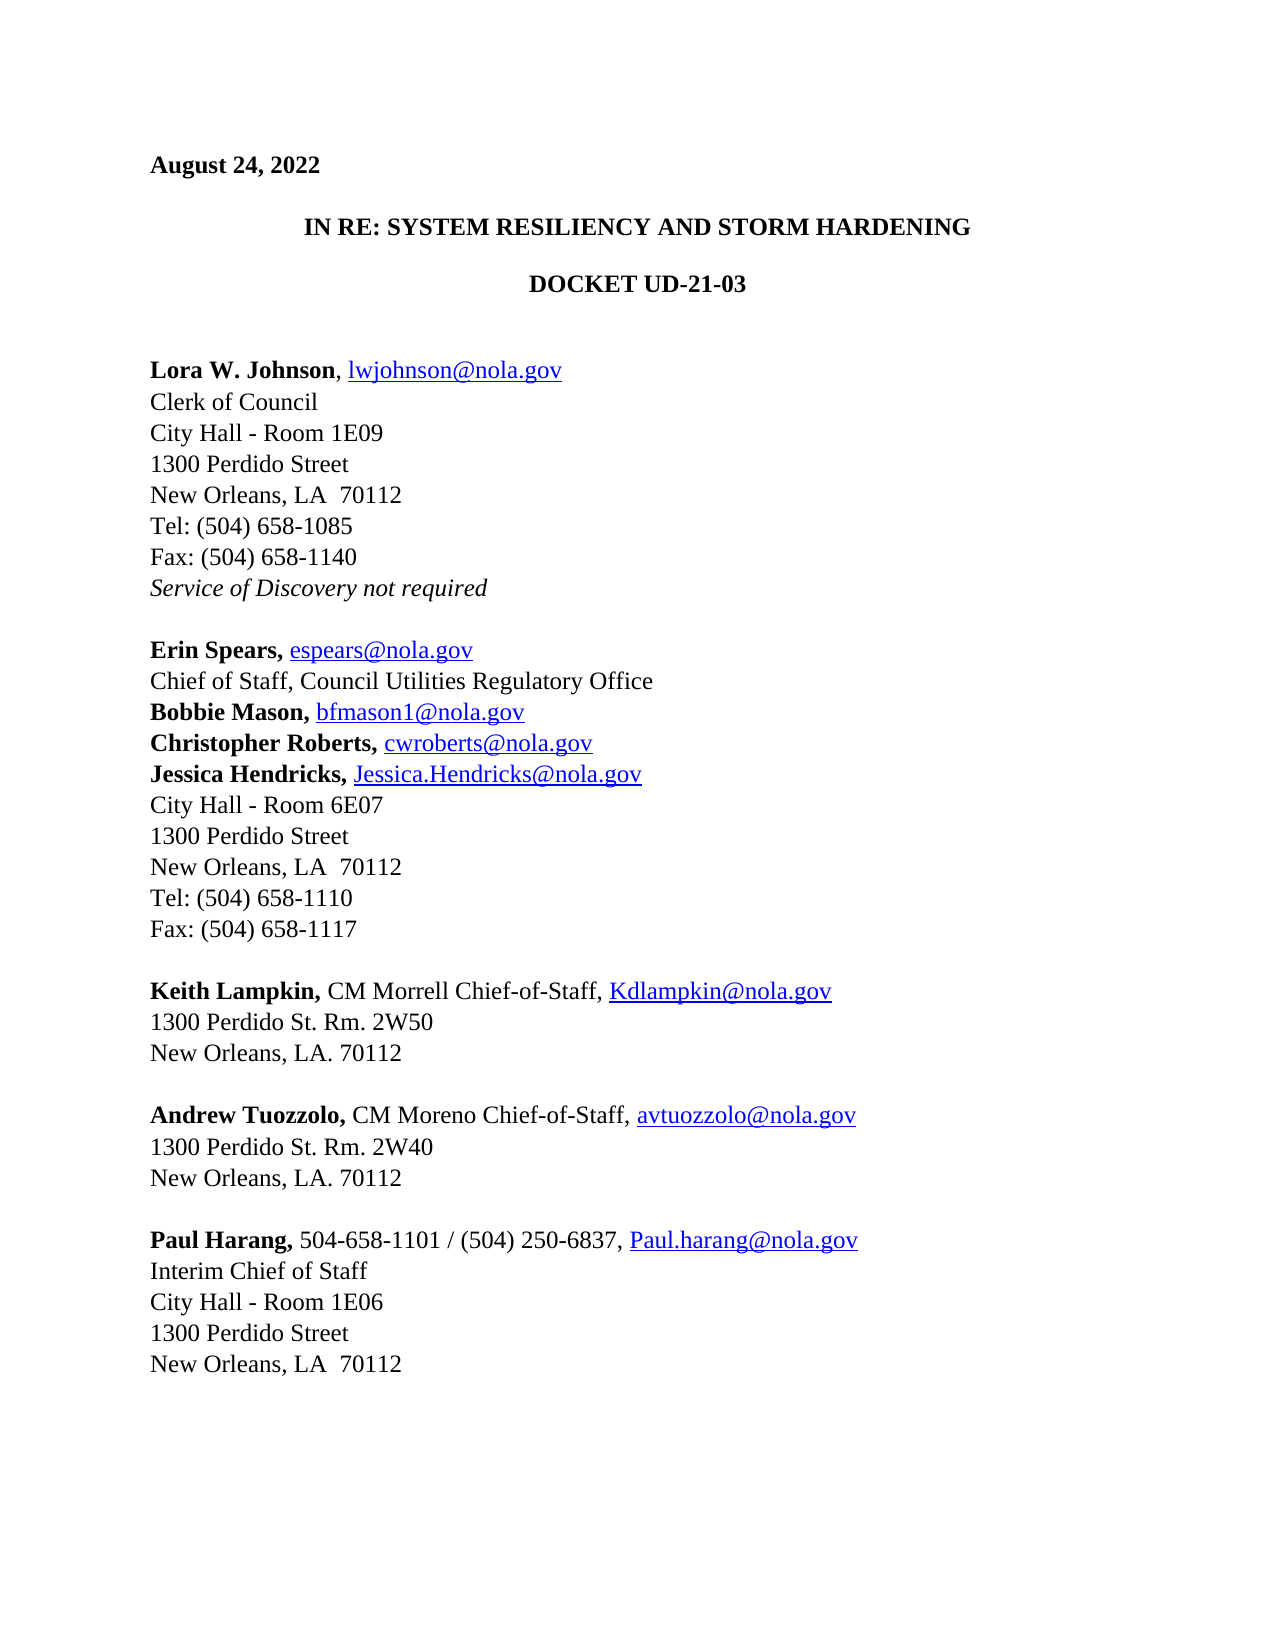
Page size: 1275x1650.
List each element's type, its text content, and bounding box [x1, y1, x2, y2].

text Jessica Hendricks, Jessica.Hendricks@nola.gov [150, 759, 1125, 788]
text DOCKET UD-21-03 [150, 269, 1125, 298]
text Tel: (504) 658-1110 [150, 883, 1125, 912]
text Interim Chief of Staff [150, 1256, 1125, 1284]
text City Hall - Room 1E06 [150, 1287, 1125, 1316]
text Service of Discovery not required [150, 573, 1125, 602]
text Tel: (504) 658-1085 [150, 511, 1125, 539]
text August 24, 2022 [150, 150, 1125, 179]
text Paul Harang, 504-658-1101 / (504) 250-6837, Paul.harang@nola.gov [150, 1225, 1125, 1253]
text City Hall - Room 1E09 [150, 418, 1125, 446]
text 1300 Perdido Street [150, 821, 1125, 850]
text Erin Spears, espears@nola.gov [150, 635, 1125, 664]
text 1300 Perdido Street [150, 449, 1125, 477]
text 1300 Perdido St. Rm. 2W40 [150, 1132, 1125, 1160]
text New Orleans, LA 70112 [150, 1349, 1125, 1378]
text Andrew Tuozzolo, CM Moreno Chief-of-Staff, avtuozzolo@nola.gov [150, 1101, 1125, 1129]
text IN RE: SYSTEM RESILIENCY AND STORM HARDENING [225, 212, 1050, 241]
text Fax: (504) 658-1140 [150, 542, 1125, 571]
text Chief of Staff, Council Utilities Regulatory Office [150, 666, 1125, 695]
text Bobbie Mason, bfmason1@nola.gov [150, 697, 1125, 726]
text 1300 Perdido St. Rm. 2W50 [150, 1007, 1125, 1036]
text Christopher Roberts, cwroberts@nola.gov [150, 728, 1125, 757]
text Clerk of Council [150, 387, 1125, 415]
text Fax: (504) 658-1117 [150, 914, 1125, 943]
text New Orleans, LA. 70112 [150, 1038, 1125, 1067]
text Keith Lampkin, CM Morrell Chief-of-Staff, Kdlampkin@nola.gov [150, 976, 1125, 1005]
text New Orleans, LA 70112 [150, 480, 1125, 508]
text New Orleans, LA. 70112 [150, 1163, 1125, 1191]
text City Hall - Room 6E07 [150, 790, 1125, 819]
text 1300 Perdido Street [150, 1318, 1125, 1347]
text Lora W. Johnson, lwjohnson@nola.gov [150, 356, 1125, 384]
text New Orleans, LA 70112 [150, 852, 1125, 881]
